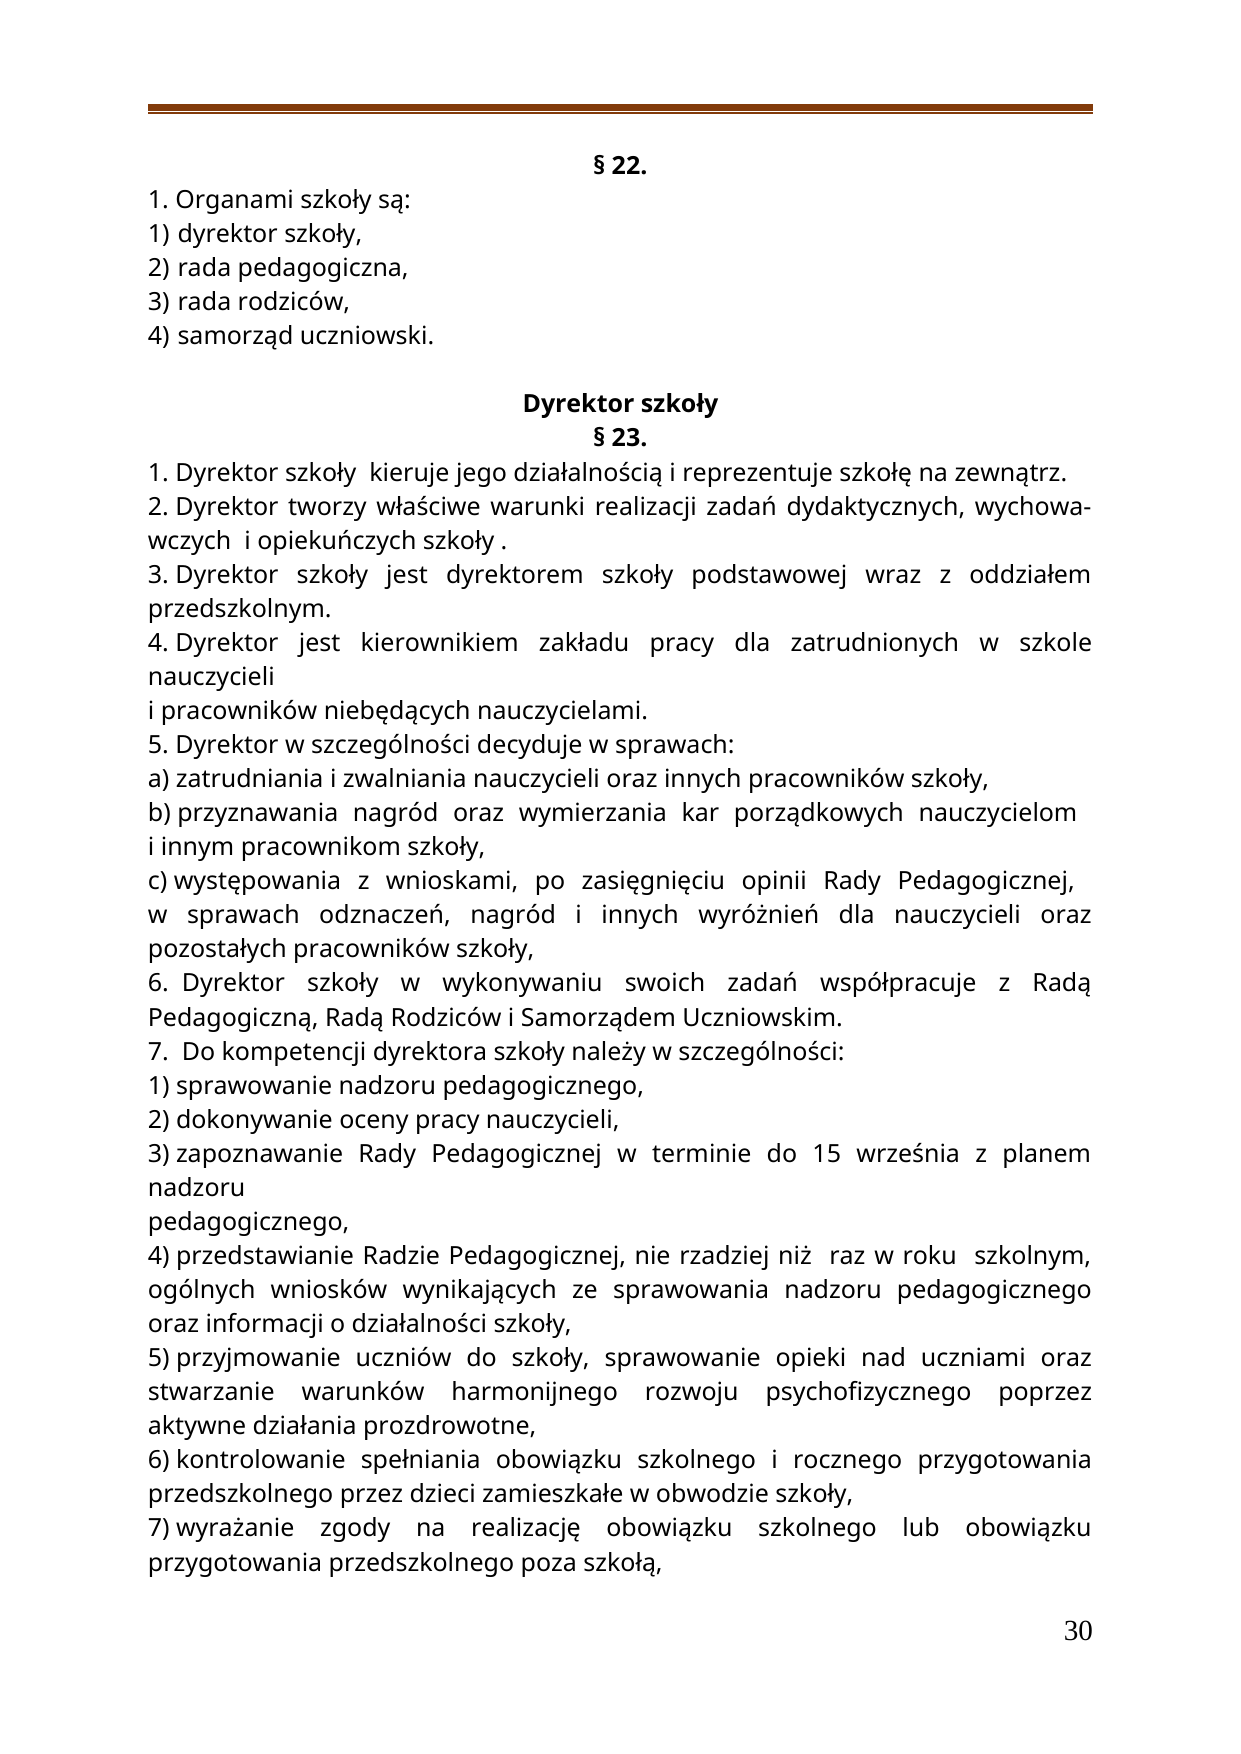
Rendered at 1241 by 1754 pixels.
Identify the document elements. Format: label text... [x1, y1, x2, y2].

text 3) zapoznawanie Rady Pedagogicznej w terminie do 15 września z planem nadzoru pedagogicznego, [148, 1135, 1093, 1238]
text 2) dokonywanie oceny pracy nauczycieli, [148, 1101, 1093, 1135]
text 4. Dyrektor jest kierownikiem zakładu pracy dla zatrudnionych w szkole nauczycieli i pracowników niebędących nauczycielami. [148, 624, 1093, 727]
list dyrektor szkoły, [148, 216, 1093, 250]
list samorząd uczniowski. [148, 318, 1093, 352]
text 3. Dyrektor szkoły jest dyrektorem szkoły podstawowej wraz z oddziałem przedszkolnym. [148, 556, 1093, 624]
text 7) wyrażanie zgody na realizację obowiązku szkolnego lub obowiązku przygotowania przedszkolnego poza szkołą, [148, 1510, 1093, 1578]
text Dyrektor szkoły [148, 386, 1093, 420]
text b) przyznawania nagród oraz wymierzania kar porządkowych nauczycielom i innym pracownikom szkoły, [148, 795, 1093, 863]
list § 22. [148, 148, 1093, 182]
text 1) sprawowanie nadzoru pedagogicznego, [148, 1067, 1093, 1101]
text 6. Dyrektor szkoły w wykonywaniu swoich zadań współpracuje z Radą Pedagogiczną, Radą Rodziców i Samorządem Uczniowskim. [148, 965, 1093, 1033]
list rada rodziców, [148, 284, 1093, 318]
text c) występowania z wnioskami, po zasięgnięciu opinii Rady Pedagogicznej, w sprawach odznaczeń, nagród i innych wyróżnień dla nauczycieli oraz pozostałych pracowników szkoły, [148, 863, 1093, 965]
list rada pedagogiczna, [148, 250, 1093, 284]
text 7. Do kompetencji dyrektora szkoły należy w szczególności: [148, 1033, 1093, 1067]
text 1. Organami szkoły są: [148, 182, 1093, 216]
text 1. Dyrektor szkoły kieruje jego działalnością i reprezentuje szkołę na zewnątrz. [148, 454, 1093, 488]
text § 23. [148, 420, 1093, 454]
text 2. Dyrektor tworzy właściwe warunki realizacji zadań dydaktycznych, wychowa- wczych i opiekuńczych szkoły . [148, 488, 1093, 556]
text a) zatrudniania i zwalniania nauczycieli oraz innych pracowników szkoły, [148, 761, 1093, 795]
text 5. Dyrektor w szczególności decyduje w sprawach: [148, 727, 1093, 761]
text 5) przyjmowanie uczniów do szkoły, sprawowanie opieki nad uczniami oraz stwarzanie warunków harmonijnego rozwoju psychofizycznego poprzez aktywne działania prozdrowotne, [148, 1340, 1093, 1442]
text 6) kontrolowanie spełniania obowiązku szkolnego i rocznego przygotowania przedszkolnego przez dzieci zamieszkałe w obwodzie szkoły, [148, 1442, 1093, 1510]
text 4) przedstawianie Radzie Pedagogicznej, nie rzadziej niż raz w roku szkolnym, ogólnych wniosków wynikających ze sprawowania nadzoru pedagogicznego oraz informacji o działalności szkoły, [148, 1238, 1093, 1340]
